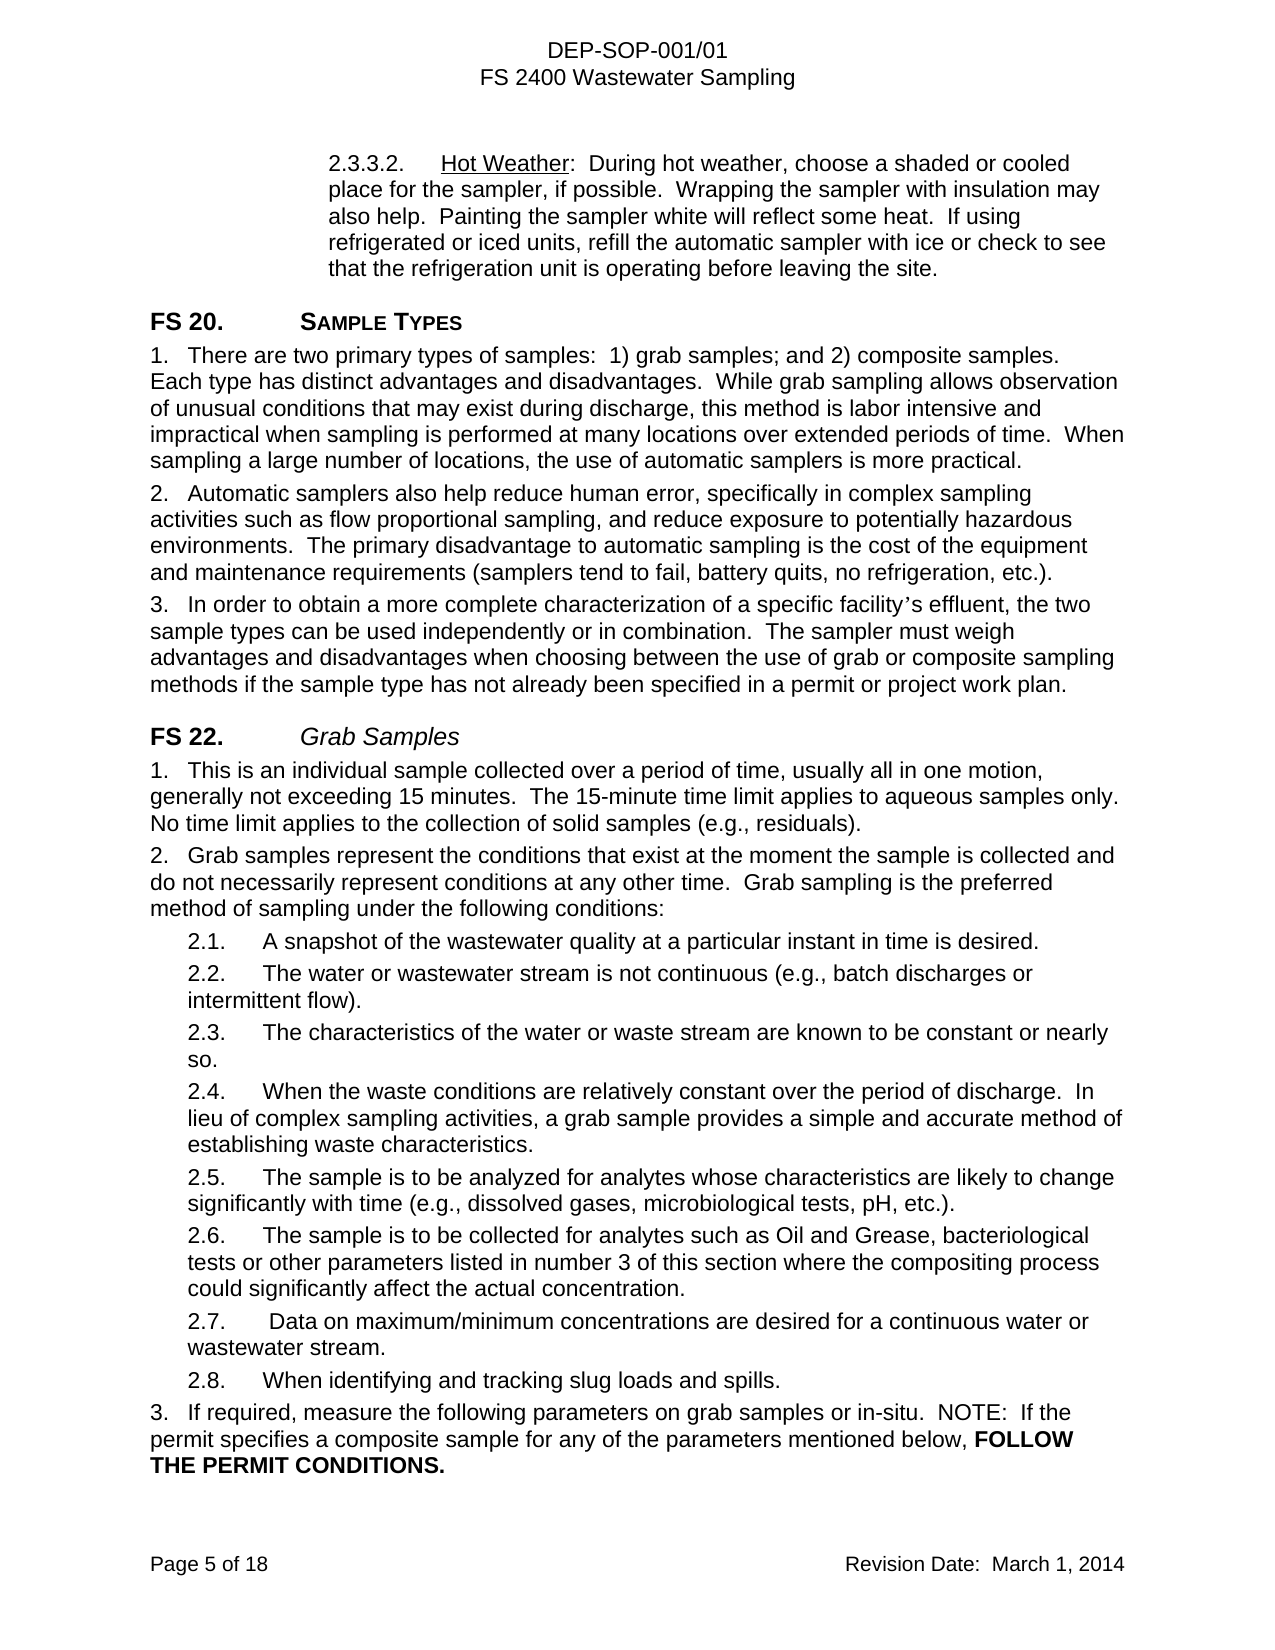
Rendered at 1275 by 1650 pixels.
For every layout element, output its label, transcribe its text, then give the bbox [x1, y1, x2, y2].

subtitle A snapshot of the wastewater quality at a particular instant in time is desired. [187, 928, 1125, 954]
subtitle When the waste conditions are relatively constant over the period of discharge. In lieu of complex sampling activities, a grab sample provides a simple and accurate method of establishing waste characteristics. [187, 1078, 1125, 1157]
subtitle There are two primary types of samples: 1) grab samples; and 2) composite samples. Each type has distinct advantages and disadvantages. While grab sampling allows observation of unusual conditions that may exist during discharge, this method is labor intensive and impractical when sampling is performed at many locations over extended periods of time. When sampling a large number of locations, the use of automatic samplers is more practical. [150, 342, 1125, 473]
subtitle In order to obtain a more complete characterization of a specific facility’s effluent, the two sample types can be used independently or in combination. The sampler must weigh advantages and disadvantages when choosing between the use of grab or composite sampling methods if the sample type has not already been specified in a permit or project work plan. [150, 591, 1125, 697]
subtitle Sample Types [150, 307, 1125, 336]
subtitle The water or wastewater stream is not continuous (e.g., batch discharges or intermittent flow). [187, 960, 1125, 1013]
subtitle Grab samples represent the conditions that exist at the moment the sample is collected and do not necessarily represent conditions at any other time. Grab sampling is the preferred method of sampling under the following conditions: [150, 842, 1125, 921]
subtitle The sample is to be analyzed for analytes whose characteristics are likely to change significantly with time (e.g., dissolved gases, microbiological tests, pH, etc.). [187, 1163, 1125, 1216]
subtitle If required, measure the following parameters on grab samples or in-situ. NOTE: If the permit specifies a composite sample for any of the parameters mentioned below, FOLLOW THE PERMIT CONDITIONS. [150, 1399, 1125, 1478]
subtitle Automatic samplers also help reduce human error, specifically in complex sampling activities such as flow proportional sampling, and reduce exposure to potentially hazardous environments. The primary disadvantage to automatic sampling is the cost of the equipment and maintenance requirements (samplers tend to fail, battery quits, no refrigeration, etc.). [150, 480, 1125, 585]
subtitle The sample is to be collected for analytes such as Oil and Grease, bacteriological tests or other parameters listed in number 3 of this section where the compositing process could significantly affect the actual concentration. [187, 1222, 1125, 1301]
subtitle When identifying and tracking slug loads and spills. [187, 1367, 1125, 1393]
subtitle Hot Weather: During hot weather, choose a shaded or cooled place for the sampler, if possible. Wrapping the sampler with insulation may also help. Painting the sampler white will reflect some heat. If using refrigerated or iced units, refill the automatic sampler with ice or check to see that the refrigeration unit is operating before leaving the site. [328, 150, 1125, 282]
subtitle Grab Samples [150, 722, 1125, 751]
subtitle The characteristics of the water or waste stream are known to be constant or nearly so. [187, 1019, 1125, 1072]
subtitle This is an individual sample collected over a period of time, usually all in one motion, generally not exceeding 15 minutes. The 15-minute time limit applies to aqueous samples only. No time limit applies to the collection of solid samples (e.g., residuals). [150, 757, 1125, 836]
subtitle Data on maximum/minimum concentrations are desired for a continuous water or wastewater stream. [187, 1308, 1125, 1360]
